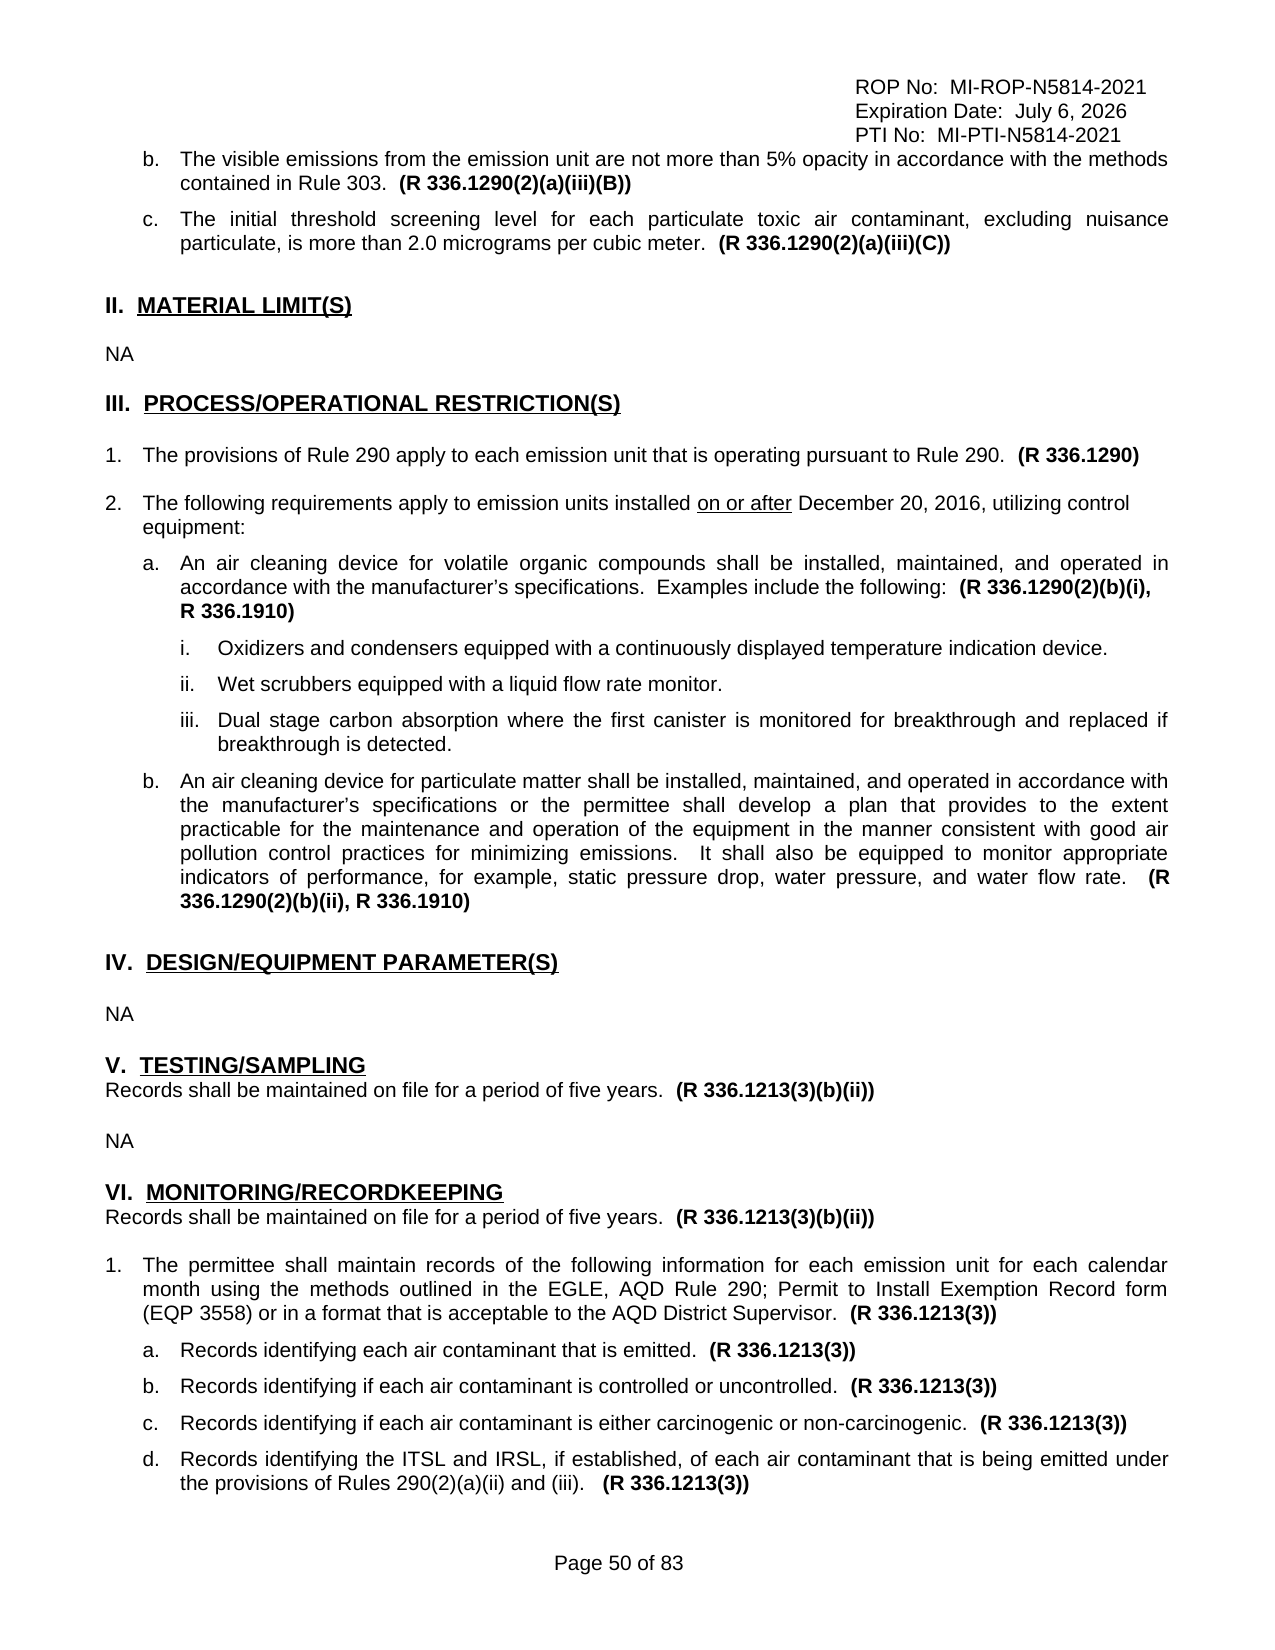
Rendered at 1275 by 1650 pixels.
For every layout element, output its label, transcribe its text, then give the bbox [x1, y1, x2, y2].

text NA [105, 1002, 1170, 1026]
text c. Records identifying if each air contaminant is either carcinogenic or non-carcinogenic. (R 336.1213(3)) [142, 1410, 1170, 1434]
list An air cleaning device for particulate matter shall be installed, maintained, and operated in accordance with the manufacturer’s specifications or the permittee shall develop a plan that provides to the extent practicable for the maintenance and operation of the equipment in the manner consistent with good air pollution control practices for minimizing emissions. It shall also be equipped to monitor appropriate indicators of performance, for example, static pressure drop, water pressure, and water flow rate. (R 336.1290(2)(b)(ii), R 336.1910) [142, 769, 1170, 912]
text b. The visible emissions from the emission unit are not more than 5% opacity in accordance with the methods contained in Rule 303. (R 336.1290(2)(a)(iii)(B)) [142, 147, 1170, 195]
text III. PROCESS/OPERATIONAL RESTRICTION(S) [105, 390, 1170, 416]
text II. MATERIAL LIMIT(S) [105, 292, 1170, 318]
text IV. DESIGN/EQUIPMENT PARAMETER(S) [105, 949, 1170, 975]
text Records shall be maintained on file for a period of five years. (R 336.1213(3)(b)(ii)) [105, 1078, 1170, 1102]
text c. The initial threshold screening level for each particulate toxic air contaminant, excluding nuisance particulate, is more than 2.0 micrograms per cubic meter. (R 336.1290(2)(a)(iii)(C)) [142, 207, 1170, 255]
text b. Records identifying if each air contaminant is controlled or uncontrolled. (R 336.1213(3)) [142, 1374, 1170, 1398]
list Dual stage carbon absorption where the first canister is monitored for breakthrough and replaced if breakthrough is detected. [180, 708, 1170, 756]
text d. Records identifying the ITSL and IRSL, if established, of each air contaminant that is being emitted under the provisions of Rules 290(2)(a)(ii) and (iii). (R 336.1213(3)) [142, 1447, 1170, 1495]
text R 336.1910) [180, 599, 1170, 623]
text Records shall be maintained on file for a period of five years. (R 336.1213(3)(b)(ii)) [105, 1205, 1170, 1229]
text V. TESTING/SAMPLING [105, 1052, 1170, 1078]
list An air cleaning device for volatile organic compounds shall be installed, maintained, and operated in accordance with the manufacturer’s specifications. Examples include the following: (R 336.1290(2)(b)(i), [142, 551, 1170, 599]
list The following requirements apply to emission units installed on or after December 20, 2016, utilizing control equipment: [105, 491, 1170, 538]
text a. Records identifying each air contaminant that is emitted. (R 336.1213(3)) [142, 1337, 1170, 1361]
text NA [105, 1128, 1170, 1152]
text 1. The permittee shall maintain records of the following information for each emission unit for each calendar month using the methods outlined in the EGLE, AQD Rule 290; Permit to Install Exemption Record form (EQP 3558) or in a format that is acceptable to the AQD District Supervisor. (R 336.1213(3)) [105, 1253, 1170, 1325]
list Oxidizers and condensers equipped with a continuously displayed temperature indication device. [180, 635, 1170, 659]
list The provisions of Rule 290 apply to each emission unit that is operating pursuant to Rule 290. (R 336.1290) [105, 443, 1170, 467]
text VI. MONITORING/RECORDKEEPING [105, 1179, 1170, 1205]
list Wet scrubbers equipped with a liquid flow rate monitor. [180, 672, 1170, 696]
text NA [105, 342, 1170, 366]
